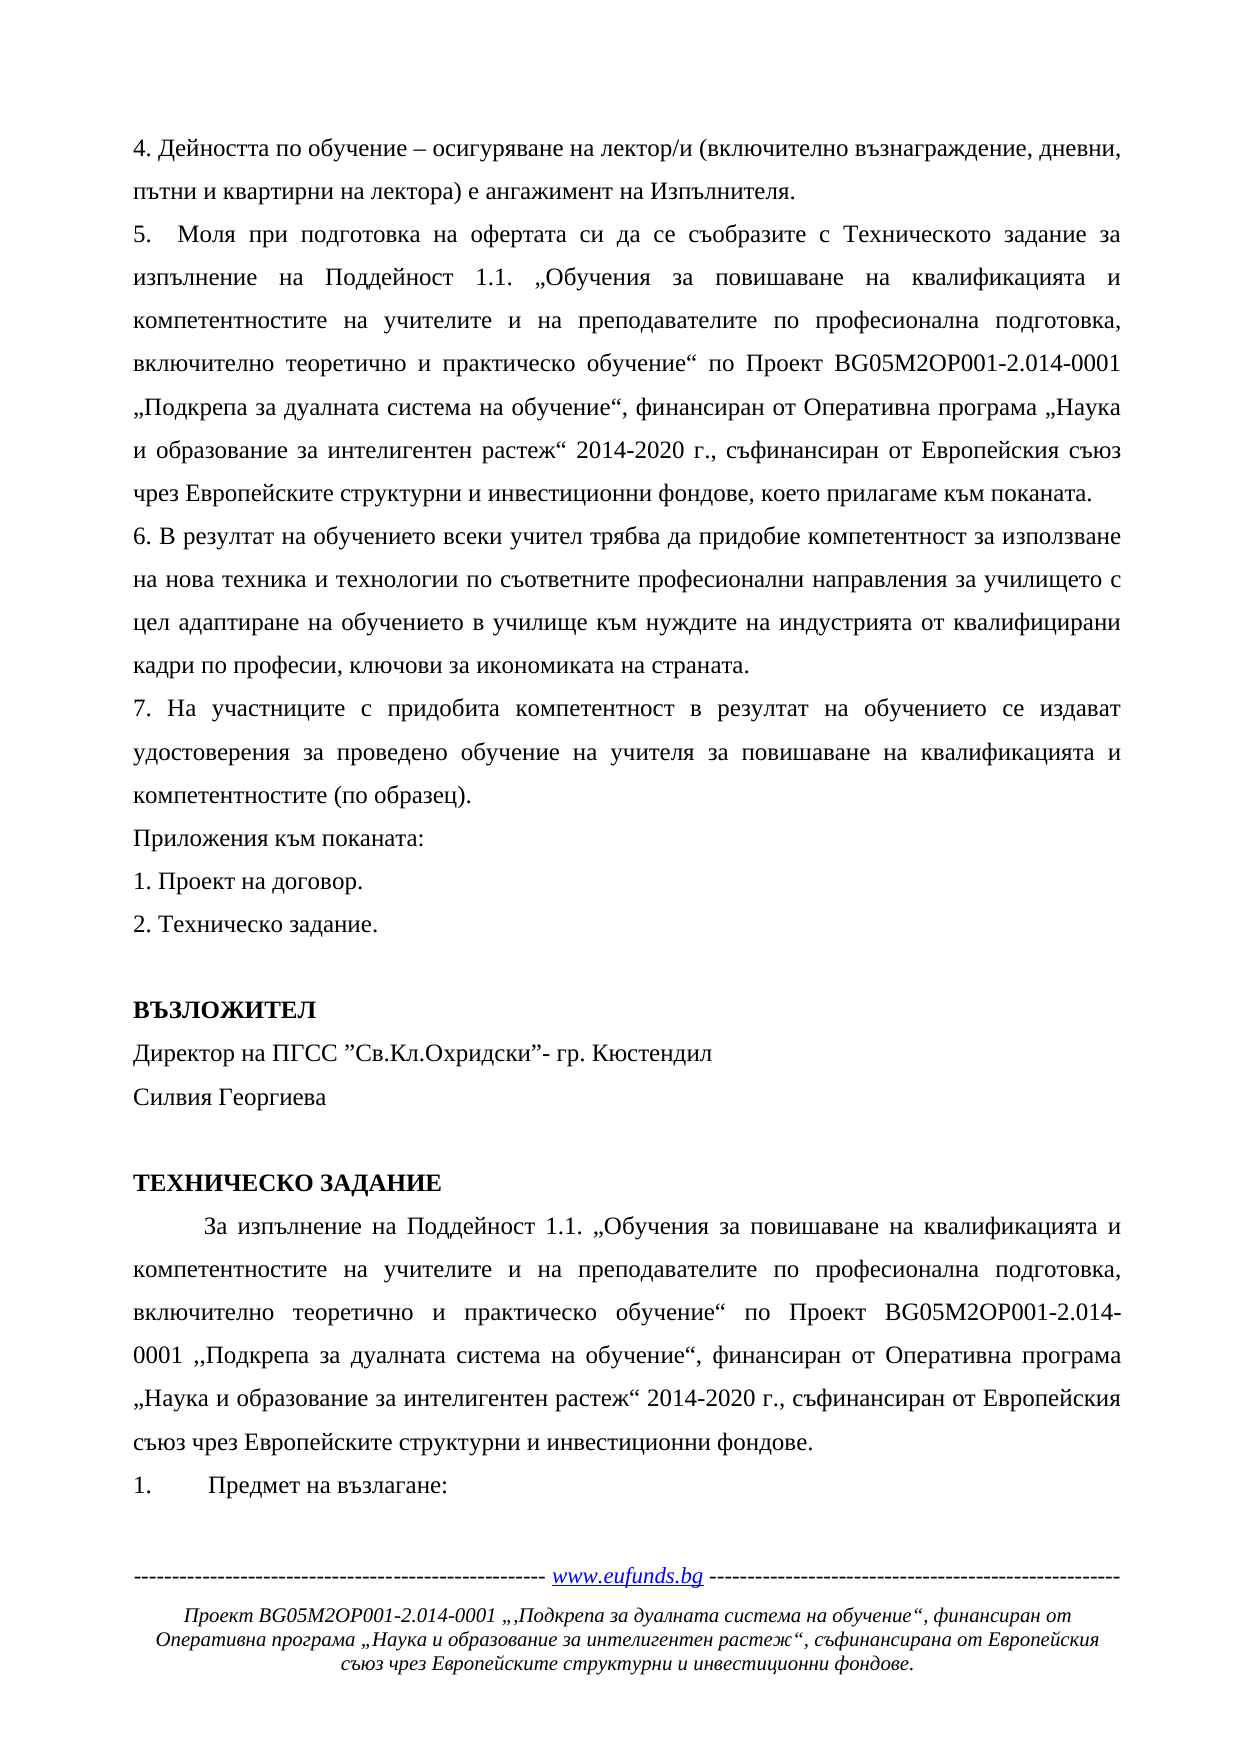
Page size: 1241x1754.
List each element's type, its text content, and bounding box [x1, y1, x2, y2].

text ВЪЗЛОЖИТЕЛ [133, 995, 1122, 1024]
list Предмет на възлагане: [133, 1470, 1122, 1498]
text 4. Дейността по обучение – осигуряване на лектор/и (включително възнаграждение, дневни, пътни и квартирни на лектора) е ангажимент на Изпълнителя. [133, 133, 1122, 205]
text Приложения към поканата: [133, 823, 1122, 852]
text 2. Техническо задание. [133, 909, 1122, 938]
text Силвия Георгиева [133, 1082, 1122, 1110]
text За изпълнение на Поддейност 1.1. „Обучения за повишаване на квалификацията и компетентностите на учителите и на преподавателите по професионална подготовка, включително теоретично и практическо обучение“ по Проект BG05M2OP001-2.014-0001 ,,Подкрепа за дуалната система на обучение“, финансиран от Оперативна програма „Наука и образование за интелигентен растеж“ 2014-2020 г., съфинансиран от Европейския съюз чрез Европейските структурни и инвестиционни фондове. [133, 1211, 1122, 1455]
text 5. Моля при подготовка на офертата си да се съобразите с Техническото задание за изпълнение на Поддейност 1.1. „Обучения за повишаване на квалификацията и компетентностите на учителите и на преподавателите по професионална подготовка, включително теоретично и практическо обучение“ по Проект BG05M2OP001-2.014-0001 „Подкрепа за дуалната система на обучение“, финансиран от Оперативна програма „Наука и образование за интелигентен растеж“ 2014-2020 г., съфинансиран от Европейския съюз чрез Европейските структурни и инвестиционни фондове, което прилагаме към поканата. [133, 219, 1122, 507]
text ТЕХНИЧЕСКО ЗАДАНИЕ [133, 1168, 1122, 1197]
text 1. Проект на договор. [133, 866, 1122, 895]
text 7. На участниците с придобита компетентност в резултат на обучението се издават удостоверения за проведено обучение на учителя за повишаване на квалификацията и компетентностите (по образец). [133, 693, 1122, 808]
text Директор на ПГСС ”Св.Кл.Охридски”- гр. Кюстендил [133, 1038, 1122, 1067]
text 6. В резултат на обучението всеки учител трябва да придобие компетентност за използване на нова техника и технологии по съответните професионални направления за училището с цел адаптиране на обучението в училище към нуждите на индустрията от квалифицирани кадри по професии, ключови за икономиката на страната. [133, 521, 1122, 679]
